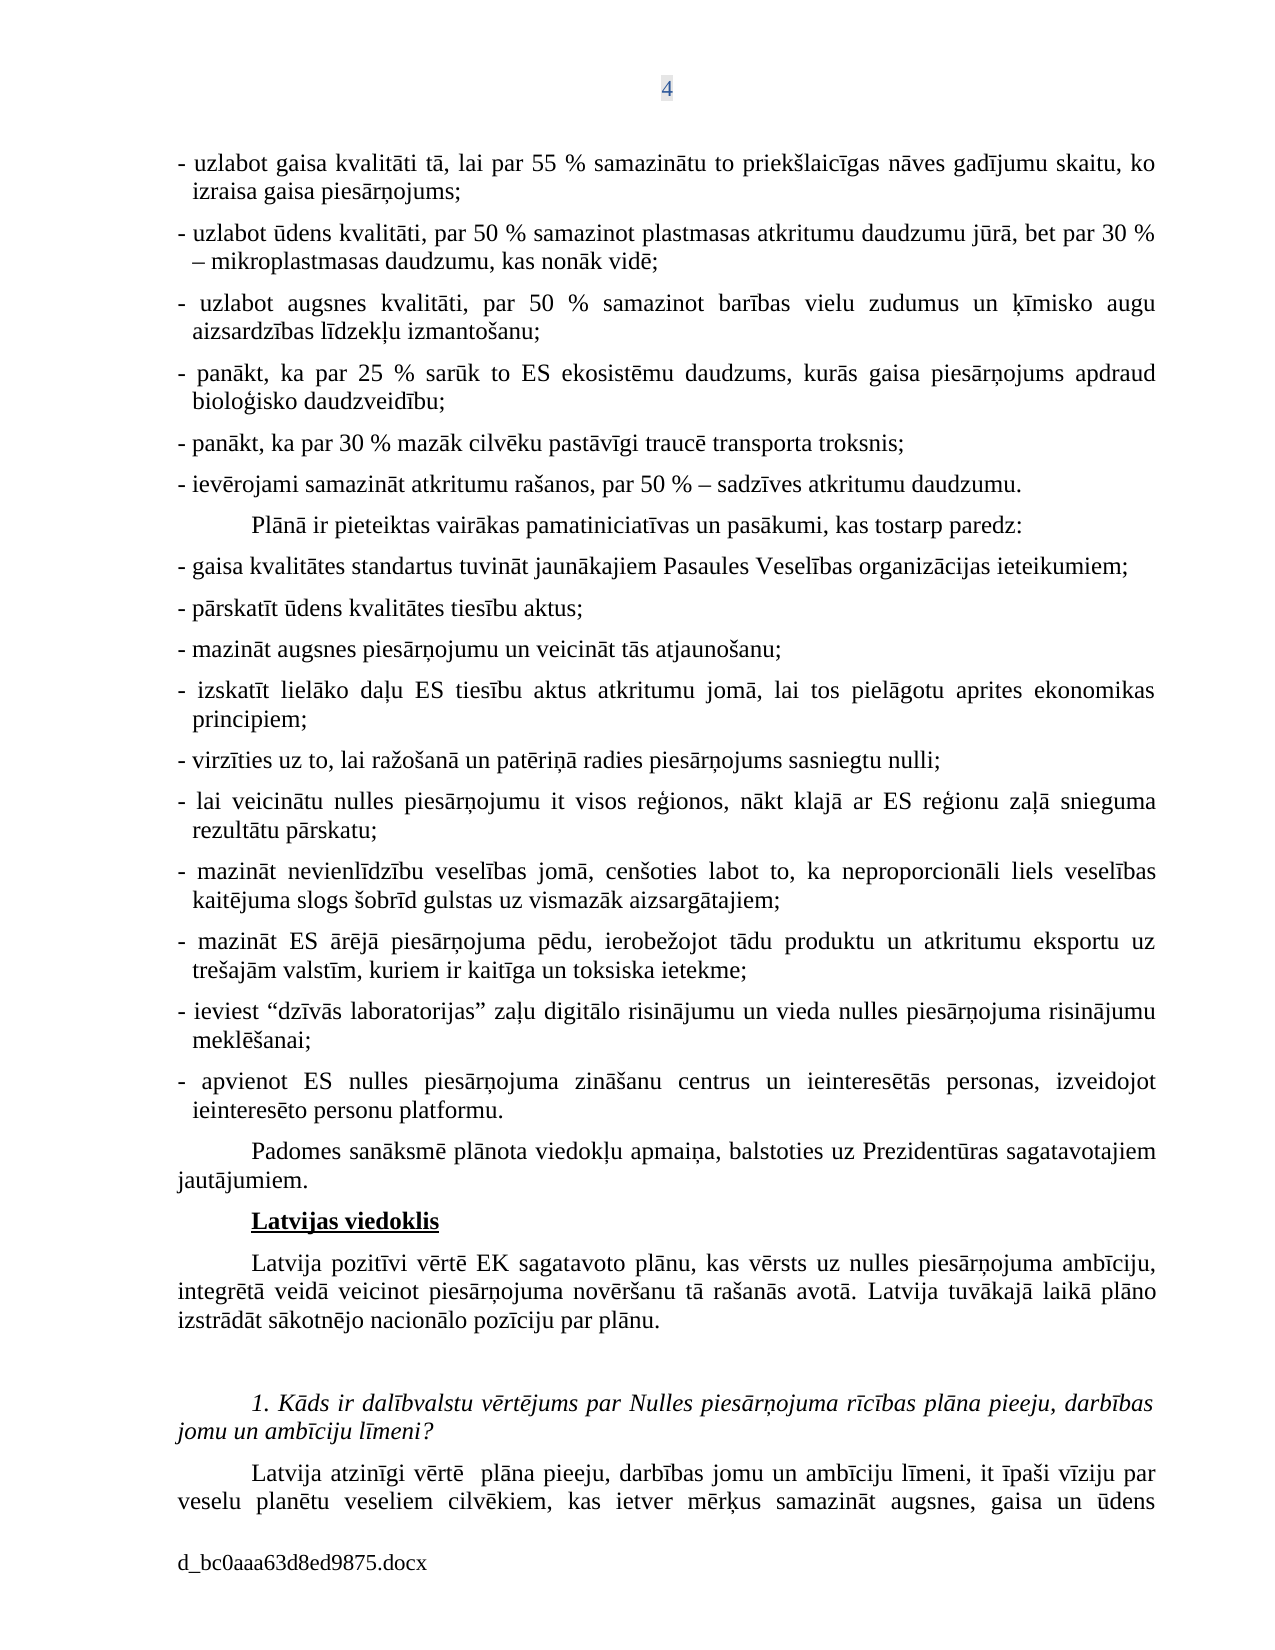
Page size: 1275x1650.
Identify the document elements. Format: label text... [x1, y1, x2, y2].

text - mazināt nevienlīdzību veselības jomā, cenšoties labot to, ka neproporcionāli liels veselības kaitējuma slogs šobrīd gulstas uz vismazāk aizsargātajiem; [177, 856, 1157, 914]
text - panākt, ka par 30 % mazāk cilvēku pastāvīgi traucē transporta troksnis; [177, 428, 1157, 456]
text - mazināt augsnes piesārņojumu un veicināt tās atjaunošanu; [177, 634, 1157, 663]
text Plānā ir pieteiktas vairākas pamatiniciatīvas un pasākumi, kas tostarp paredz: [177, 510, 1157, 539]
text - uzlabot gaisa kvalitāti tā, lai par 55 % samazinātu to priekšlaicīgas nāves gadījumu skaitu, ko izraisa gaisa piesārņojums; [177, 148, 1157, 205]
text - virzīties uz to, lai ražošanā un patēriņā radies piesārņojums sasniegtu nulli; [177, 745, 1157, 774]
text - uzlabot augsnes kvalitāti, par 50 % samazinot barības vielu zudumus un ķīmisko augu aizsardzības līdzekļu izmantošanu; [177, 288, 1157, 345]
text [177, 1458, 1157, 1515]
text 1. Kāds ir dalībvalstu vērtējums par Nulles piesārņojuma rīcības plāna pieeju, darbības jomu un ambīciju līmeni? [177, 1388, 1157, 1445]
text Latvija pozitīvi vērtē EK sagatavoto plānu, kas vērsts uz nulles piesārņojuma ambīciju, integrētā veidā veicinot piesārņojuma novēršanu tā rašanās avotā. Latvija tuvākajā laikā plāno izstrādāt sākotnējo nacionālo pozīciju par plānu. [177, 1248, 1157, 1334]
text - pārskatīt ūdens kvalitātes tiesību aktus; [177, 593, 1157, 621]
text - lai veicinātu nulles piesārņojumu it visos reģionos, nākt klajā ar ES reģionu zaļā snieguma rezultātu pārskatu; [177, 786, 1157, 844]
text - gaisa kvalitātes standartus tuvināt jaunākajiem Pasaules Veselības organizācijas ieteikumiem; [177, 551, 1157, 580]
text - mazināt ES ārējā piesārņojuma pēdu, ierobežojot tādu produktu un atkritumu eksportu uz trešajām valstīm, kuriem ir kaitīga un toksiska ietekme; [177, 926, 1157, 984]
text Latvijas viedoklis [177, 1206, 1157, 1235]
text - uzlabot ūdens kvalitāti, par 50 % samazinot plastmasas atkritumu daudzumu jūrā, bet par 30 % – mikroplastmasas daudzumu, kas nonāk vidē; [177, 218, 1157, 275]
text - panākt, ka par 25 % sarūk to ES ekosistēmu daudzums, kurās gaisa piesārņojums apdraud bioloģisko daudzveidību; [177, 358, 1157, 415]
text Padomes sanāksmē plānota viedokļu apmaiņa, balstoties uz Prezidentūras sagatavotajiem jautājumiem. [177, 1136, 1157, 1194]
text ‑ izskatīt lielāko daļu ES tiesību aktus atkritumu jomā, lai tos pielāgotu aprites ekonomikas principiem; [177, 675, 1157, 733]
text - apvienot ES nulles piesārņojuma zināšanu centrus un ieinteresētās personas, izveidojot ieinteresēto personu platformu. [177, 1066, 1157, 1124]
text - ieviest “dzīvās laboratorijas” zaļu digitālo risinājumu un vieda nulles piesārņojuma risinājumu meklēšanai; [177, 996, 1157, 1054]
text - ievērojami samazināt atkritumu rašanos, par 50 % – sadzīves atkritumu daudzumu. [177, 469, 1157, 498]
